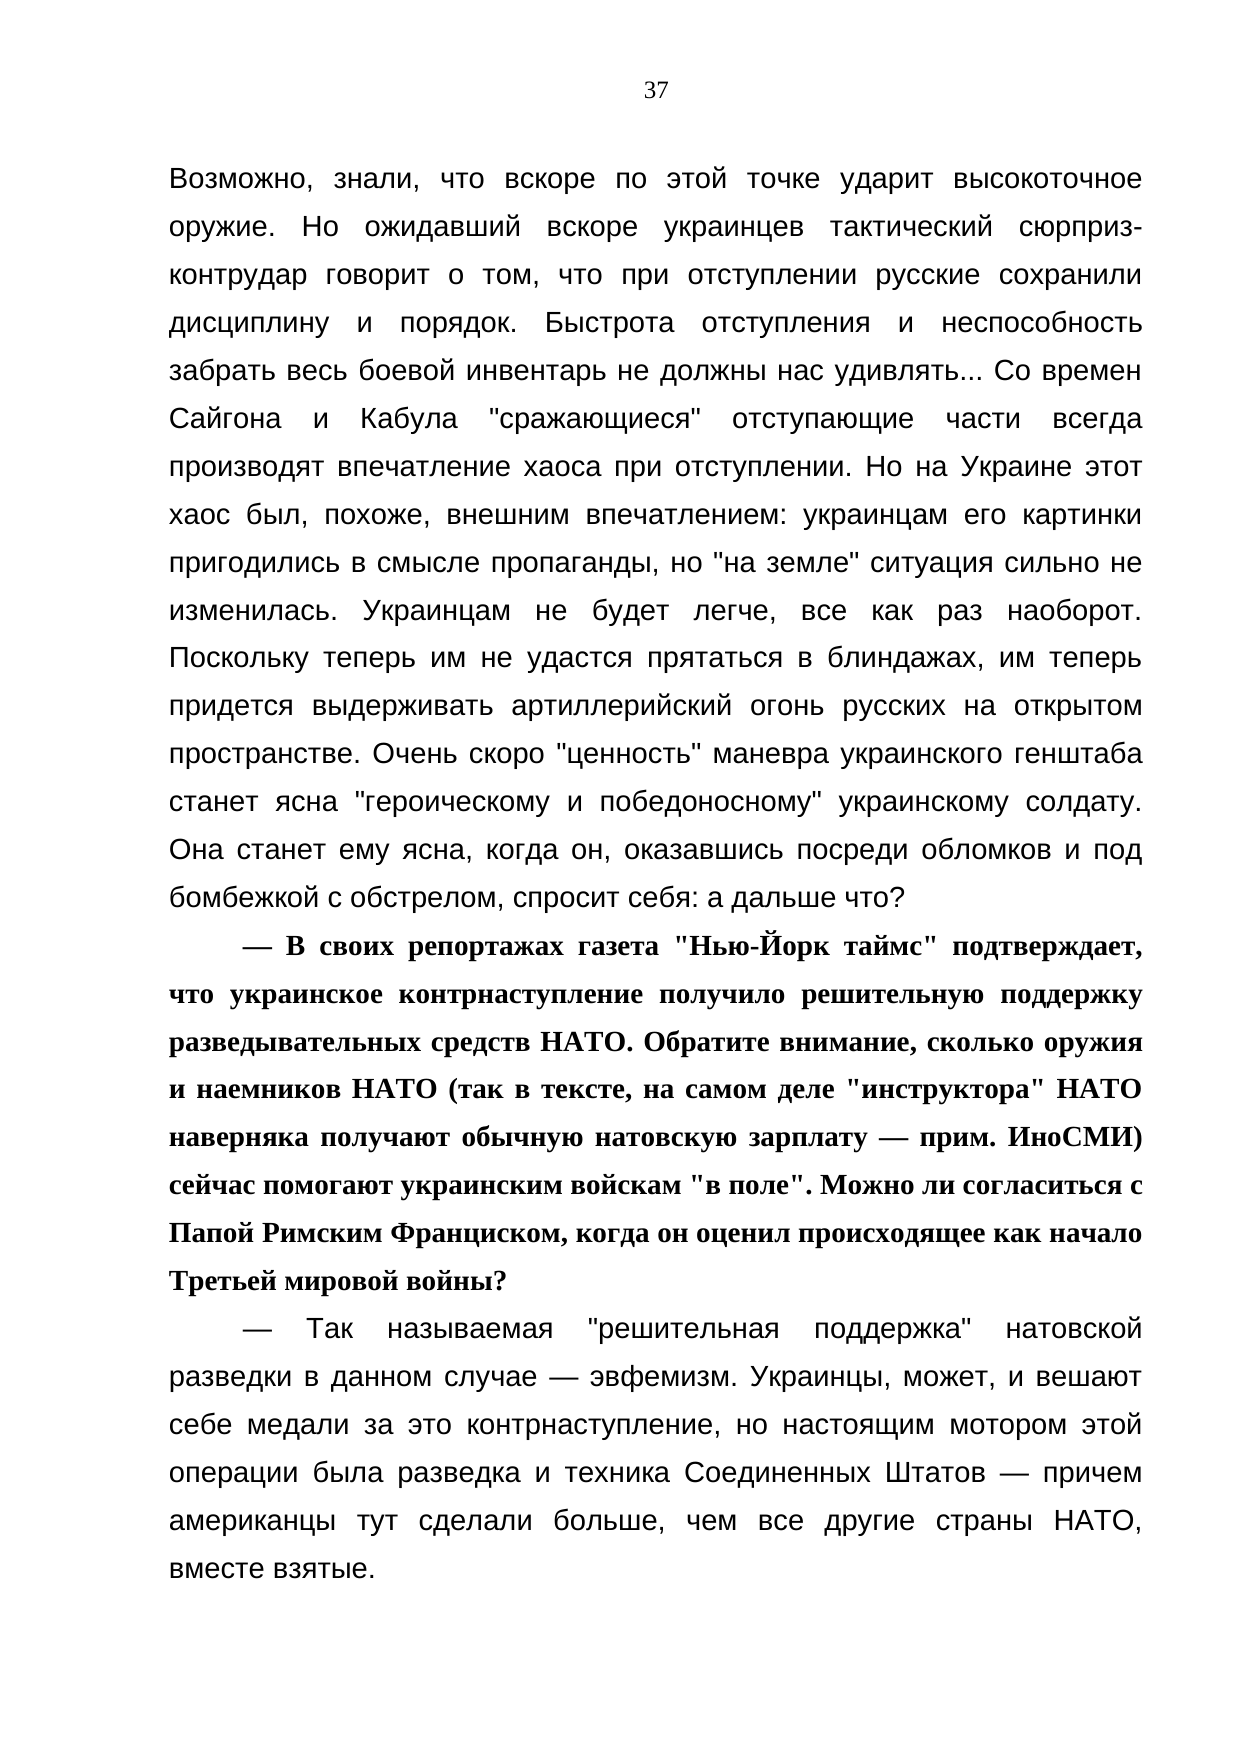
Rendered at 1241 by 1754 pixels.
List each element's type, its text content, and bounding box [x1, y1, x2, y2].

text — Так называемая "решительная поддержка" натовской разведки в данном случае — эвфемизм. Украинцы, может, и вешают себе медали за это контрнаступление, но настоящим мотором этой операции была разведка и техника Соединенных Штатов — причем американцы тут сделали больше, чем все другие страны НАТО, вместе взятые. [169, 1311, 1144, 1584]
text — В своих репортажах газета "Нью-Йорк таймс" подтверждает, что украинское контрнаступление получило решительную поддержку разведывательных средств НАТО. Обратите внимание, сколько оружия и наемников НАТО (так в тексте, на самом деле "инструктора" НАТО наверняка получают обычную натовскую зарплату — прим. ИноСМИ) сейчас помогают украинским войскам "в поле". Можно ли согласиться с Папой Римским Франциском, когда он оценил происходящее как начало Третьей мировой войны? [169, 928, 1144, 1297]
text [169, 161, 1144, 913]
